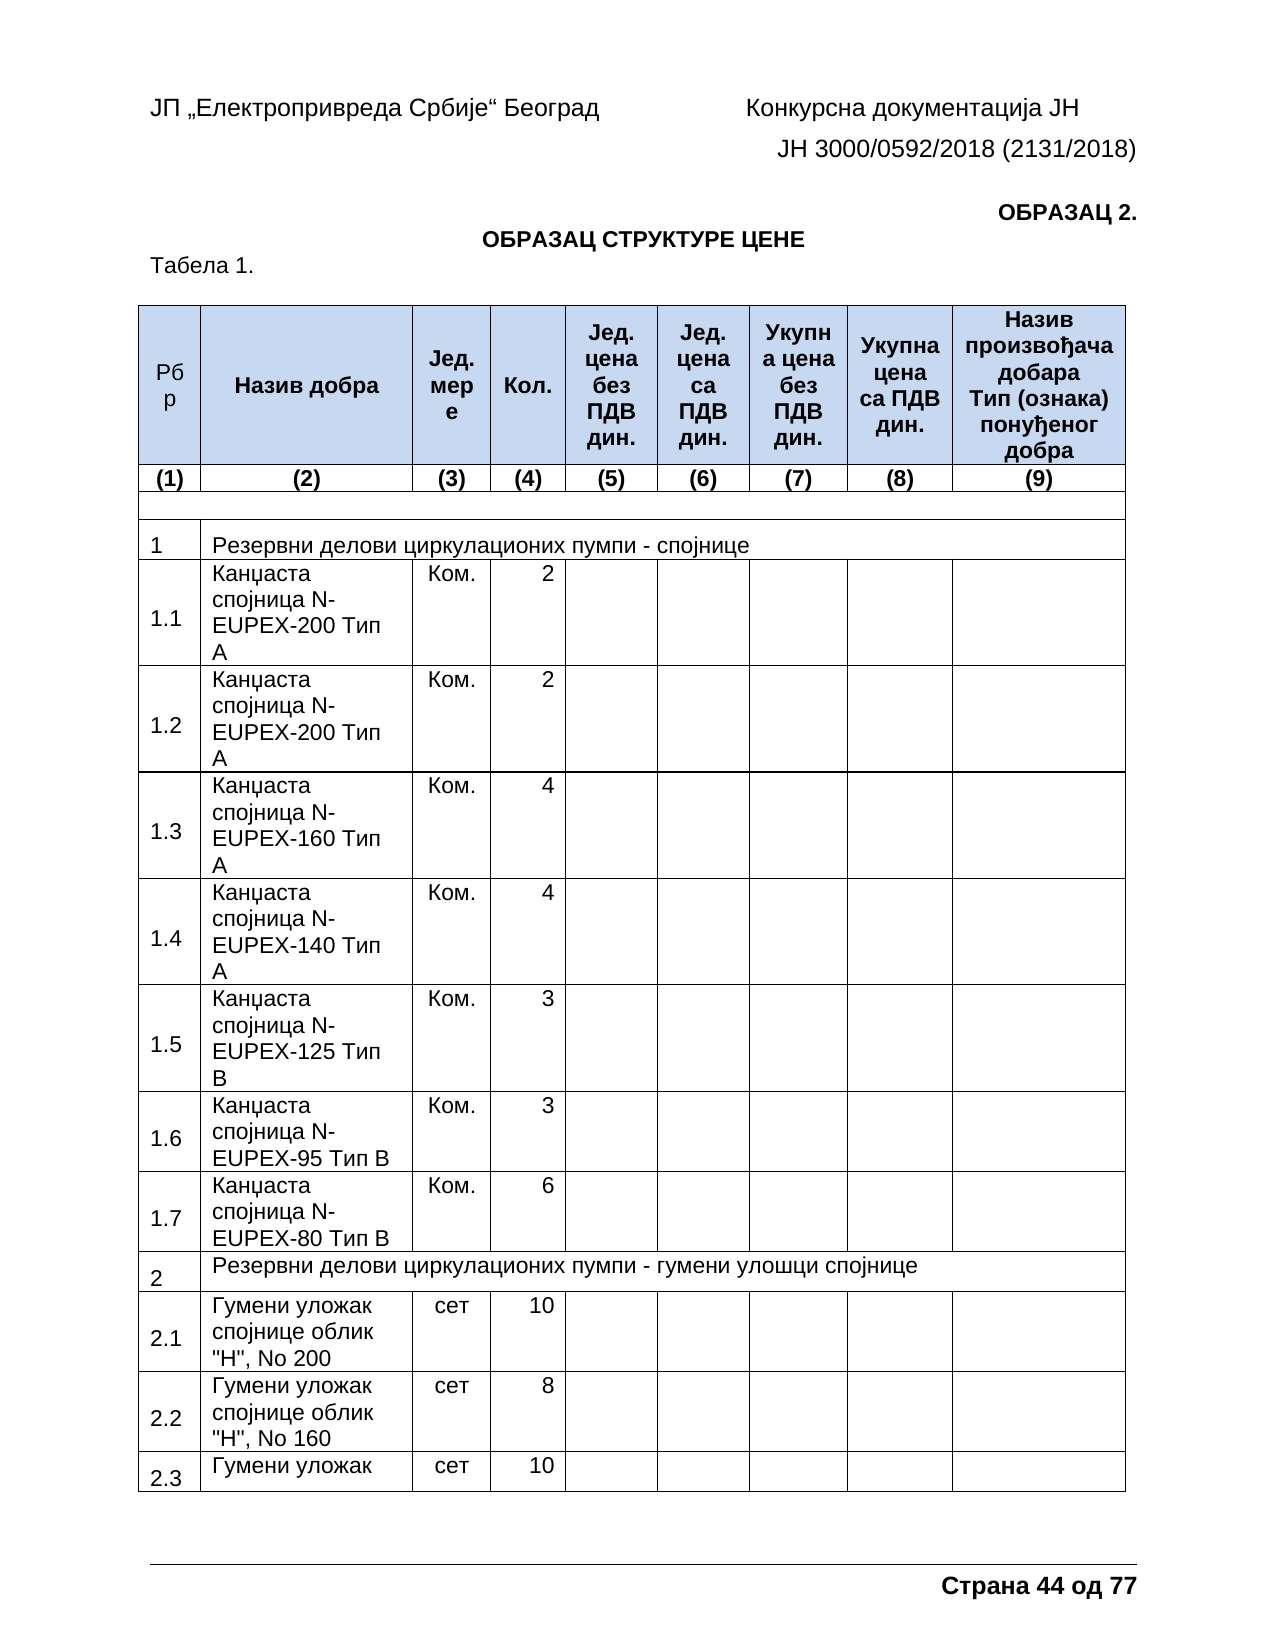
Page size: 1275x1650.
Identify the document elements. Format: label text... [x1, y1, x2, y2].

table_cell [953, 1172, 1125, 1251]
table_cell [658, 1092, 749, 1171]
table_cell 6 [491, 1172, 565, 1251]
table_cell [750, 985, 847, 1091]
table_header Укупна цена са ПДВ дин. [848, 306, 952, 464]
table_cell сет [413, 1372, 490, 1451]
table_cell [848, 773, 952, 878]
table_cell [953, 560, 1125, 665]
table_cell [848, 560, 952, 665]
table_cell 1.1 [139, 560, 200, 665]
table_cell [953, 1292, 1125, 1371]
table_cell [953, 879, 1125, 984]
table_header Јед. мере [413, 306, 490, 464]
table_cell 1 [139, 520, 200, 558]
table_cell [658, 985, 749, 1091]
table_cell [953, 1092, 1125, 1171]
table_header Кол. [491, 306, 565, 464]
table_cell сет [413, 1292, 490, 1371]
table_header Укупна цена без ПДВ дин. [750, 306, 847, 464]
table_cell (4) [491, 465, 565, 491]
table_cell [658, 1292, 749, 1371]
table_cell [750, 879, 847, 984]
table_cell Ком. [413, 985, 490, 1091]
table_cell [658, 773, 749, 878]
text ОБРАЗАЦ 2. [150, 199, 1137, 226]
table_header Рбр [139, 306, 200, 464]
table_cell (8) [848, 465, 952, 491]
table_cell [566, 985, 657, 1091]
table_cell 8 [491, 1372, 565, 1451]
table_cell [566, 1292, 657, 1371]
table_cell (7) [750, 465, 847, 491]
table_cell 1.7 [139, 1172, 200, 1251]
table_cell [566, 879, 657, 984]
table_header Назив произвођача добара Тип (ознака) понуђеног добра [953, 306, 1125, 464]
table_cell [953, 666, 1125, 771]
table_cell [848, 985, 952, 1091]
table_cell Ком. [413, 1172, 490, 1251]
table_cell 3 [491, 1092, 565, 1171]
table_cell [848, 879, 952, 984]
table_cell Резервни делови циркулационих пумпи - гумени улошци спојнице [201, 1252, 1125, 1291]
table_cell 1.6 [139, 1092, 200, 1171]
table_cell [750, 1372, 847, 1451]
table_cell [848, 1452, 952, 1491]
table_cell [750, 666, 847, 771]
table_cell [750, 1092, 847, 1171]
table_cell [658, 1372, 749, 1451]
text ОБРАЗАЦ СТРУКТУРЕ ЦЕНЕ [150, 226, 1137, 252]
table_cell (9) [953, 465, 1125, 491]
table_cell Ком. [413, 560, 490, 665]
table_cell [848, 1172, 952, 1251]
table_cell [658, 879, 749, 984]
table_cell [658, 1172, 749, 1251]
table_cell (6) [658, 465, 749, 491]
table_cell Канџаста спојница N-EUPEX-200 Тип А [201, 560, 412, 665]
table_cell Ком. [413, 1092, 490, 1171]
table_cell 2.2 [139, 1372, 200, 1451]
table_cell сет [413, 1452, 490, 1491]
table_cell [848, 1292, 952, 1371]
table_cell [658, 666, 749, 771]
table_cell Канџаста спојница N-EUPEX-125 Тип В [201, 985, 412, 1091]
table_cell [566, 1372, 657, 1451]
table_cell 1.4 [139, 879, 200, 984]
table_cell [953, 1452, 1125, 1491]
table_cell Резервни делови циркулационих пумпи - спојнице [201, 520, 1125, 558]
table_cell [848, 1372, 952, 1451]
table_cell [201, 1452, 412, 1491]
table_cell (2) [201, 465, 412, 491]
table_cell [750, 1172, 847, 1251]
table_cell [566, 1172, 657, 1251]
table_cell Гумени уложак спојнице облик "Н", No 200 [201, 1292, 412, 1371]
table_cell Канџаста спојница N-EUPEX-160 Тип А [201, 773, 412, 878]
table_cell [750, 773, 847, 878]
table_cell 1.5 [139, 985, 200, 1091]
table_cell Ком. [413, 773, 490, 878]
table_cell 1.2 [139, 666, 200, 771]
table_cell 2 [139, 1252, 200, 1291]
table_cell [566, 1092, 657, 1171]
table_header Јед. цена са ПДВ дин. [658, 306, 749, 464]
table_cell (1) [139, 465, 200, 491]
table_cell 2 [491, 560, 565, 665]
table_cell Канџаста спојница N-EUPEX-200 Тип А [201, 666, 412, 771]
table_cell 3 [491, 985, 565, 1091]
table_cell [566, 1452, 657, 1491]
table_cell Ком. [413, 879, 490, 984]
table_cell Ком. [413, 666, 490, 771]
table_cell [750, 560, 847, 665]
table_cell [953, 1372, 1125, 1451]
table_cell 2 [491, 666, 565, 771]
table_cell 4 [491, 879, 565, 984]
table_cell [658, 560, 749, 665]
table_cell (5) [566, 465, 657, 491]
table_cell 2.3 [139, 1452, 200, 1491]
table_cell [566, 666, 657, 771]
table_cell [953, 773, 1125, 878]
table_cell [750, 1292, 847, 1371]
table_cell [139, 492, 1125, 519]
table_cell [953, 985, 1125, 1091]
table_cell [658, 1452, 749, 1491]
table_cell Канџаста спојница N-EUPEX-80 Тип В [201, 1172, 412, 1251]
table_header Јед. цена без ПДВ дин. [566, 306, 657, 464]
table_cell [848, 1092, 952, 1171]
table_cell 10 [491, 1452, 565, 1491]
text Табела 1. [150, 252, 1137, 278]
table_cell [750, 1452, 847, 1491]
table_cell 2.1 [139, 1292, 200, 1371]
table_cell Канџаста спојница N-EUPEX-95 Тип В [201, 1092, 412, 1171]
table_cell 1.3 [139, 773, 200, 878]
table_cell (3) [413, 465, 490, 491]
table_cell 10 [491, 1292, 565, 1371]
table_cell Канџаста спојница N-EUPEX-140 Тип А [201, 879, 412, 984]
table_cell 4 [491, 773, 565, 878]
table_cell Гумени уложак спојнице облик "Н", No 160 [201, 1372, 412, 1451]
table_cell [566, 560, 657, 665]
table_cell [848, 666, 952, 771]
table_cell [566, 773, 657, 878]
table_header Назив добра [201, 306, 412, 464]
